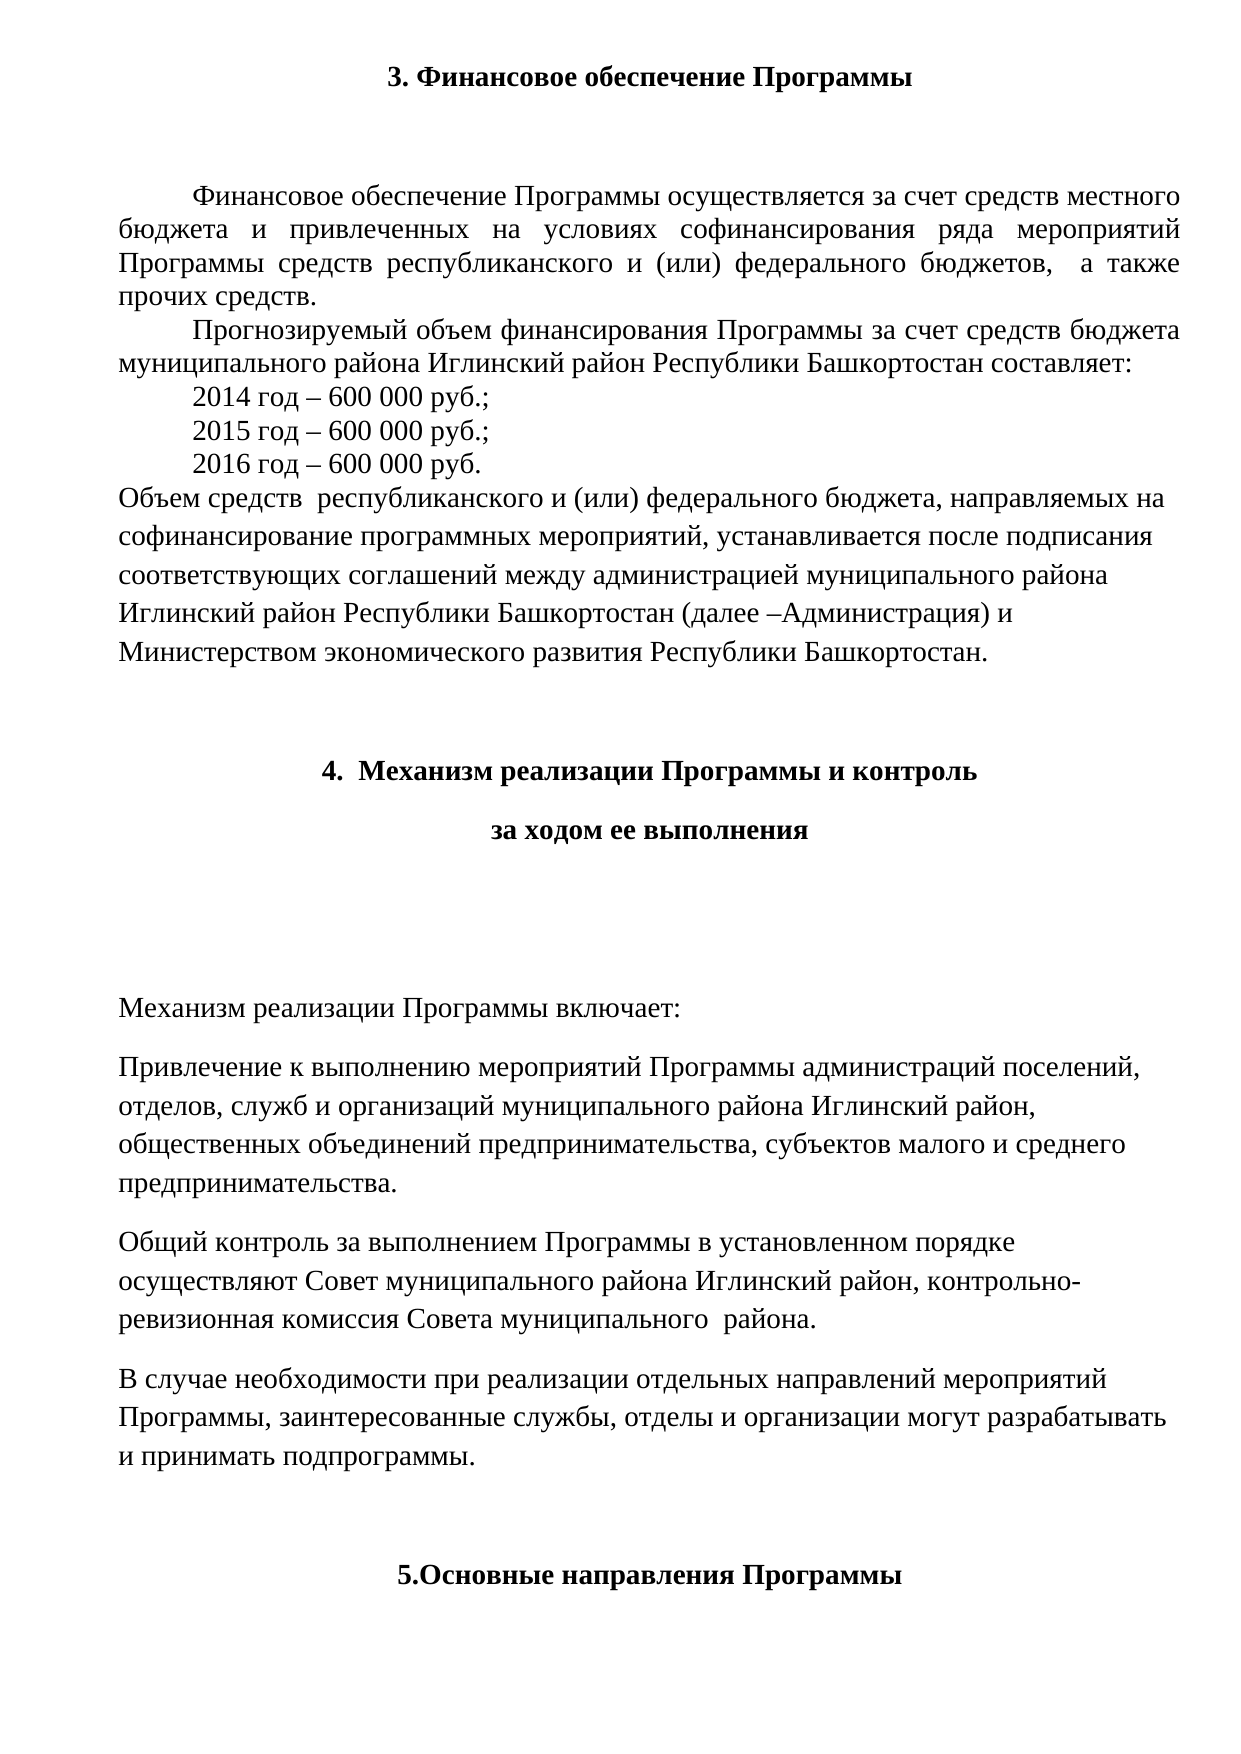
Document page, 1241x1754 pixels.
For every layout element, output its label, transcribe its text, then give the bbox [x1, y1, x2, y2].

text Объем средств республиканского и (или) федерального бюджета, направляемых на софинансирование программных мероприятий, устанавливается после подписания соответствующих соглашений между администрацией муниципального района Иглинский район Республики Башкортостан (далее –Администрация) и Министерством экономического развития Республики Башкортостан. [118, 480, 1181, 667]
text Привлечение к выполнению мероприятий Программы администраций поселений, отделов, служб и организаций муниципального района Иглинский район, общественных объединений предпринимательства, субъектов малого и среднего предпринимательства. [118, 1049, 1181, 1199]
text Механизм реализации Программы включает: [118, 990, 1181, 1024]
text Финансовое обеспечение Программы осуществляется за счет средств местного бюджета и привлеченных на условиях софинансирования ряда мероприятий Программы средств республиканского и (или) федерального бюджетов, а также прочих средств. [118, 178, 1181, 312]
text 2014 год – 600 000 руб.; [118, 379, 1181, 413]
text 2015 год – 600 000 руб.; [118, 413, 1181, 446]
text В случае необходимости при реализации отдельных направлений мероприятий Программы, заинтересованные службы, отделы и организации могут разрабатывать и принимать подпрограммы. [118, 1361, 1181, 1472]
text 5.Основные направления Программы [118, 1557, 1181, 1590]
text 2016 год – 600 000 руб. [118, 446, 1181, 480]
text Прогнозируемый объем финансирования Программы за счет средств бюджета муниципального района Иглинский район Республики Башкортостан составляет: [118, 312, 1181, 379]
text 3. Финансовое обеспечение Программы [118, 59, 1181, 93]
text 4. Механизм реализации Программы и контроль [118, 753, 1181, 786]
text Общий контроль за выполнением Программы в установленном порядке осуществляют Совет муниципального района Иглинский район, контрольно-ревизионная комиссия Совета муниципального района. [118, 1224, 1181, 1335]
text за ходом ее выполнения [118, 812, 1181, 846]
